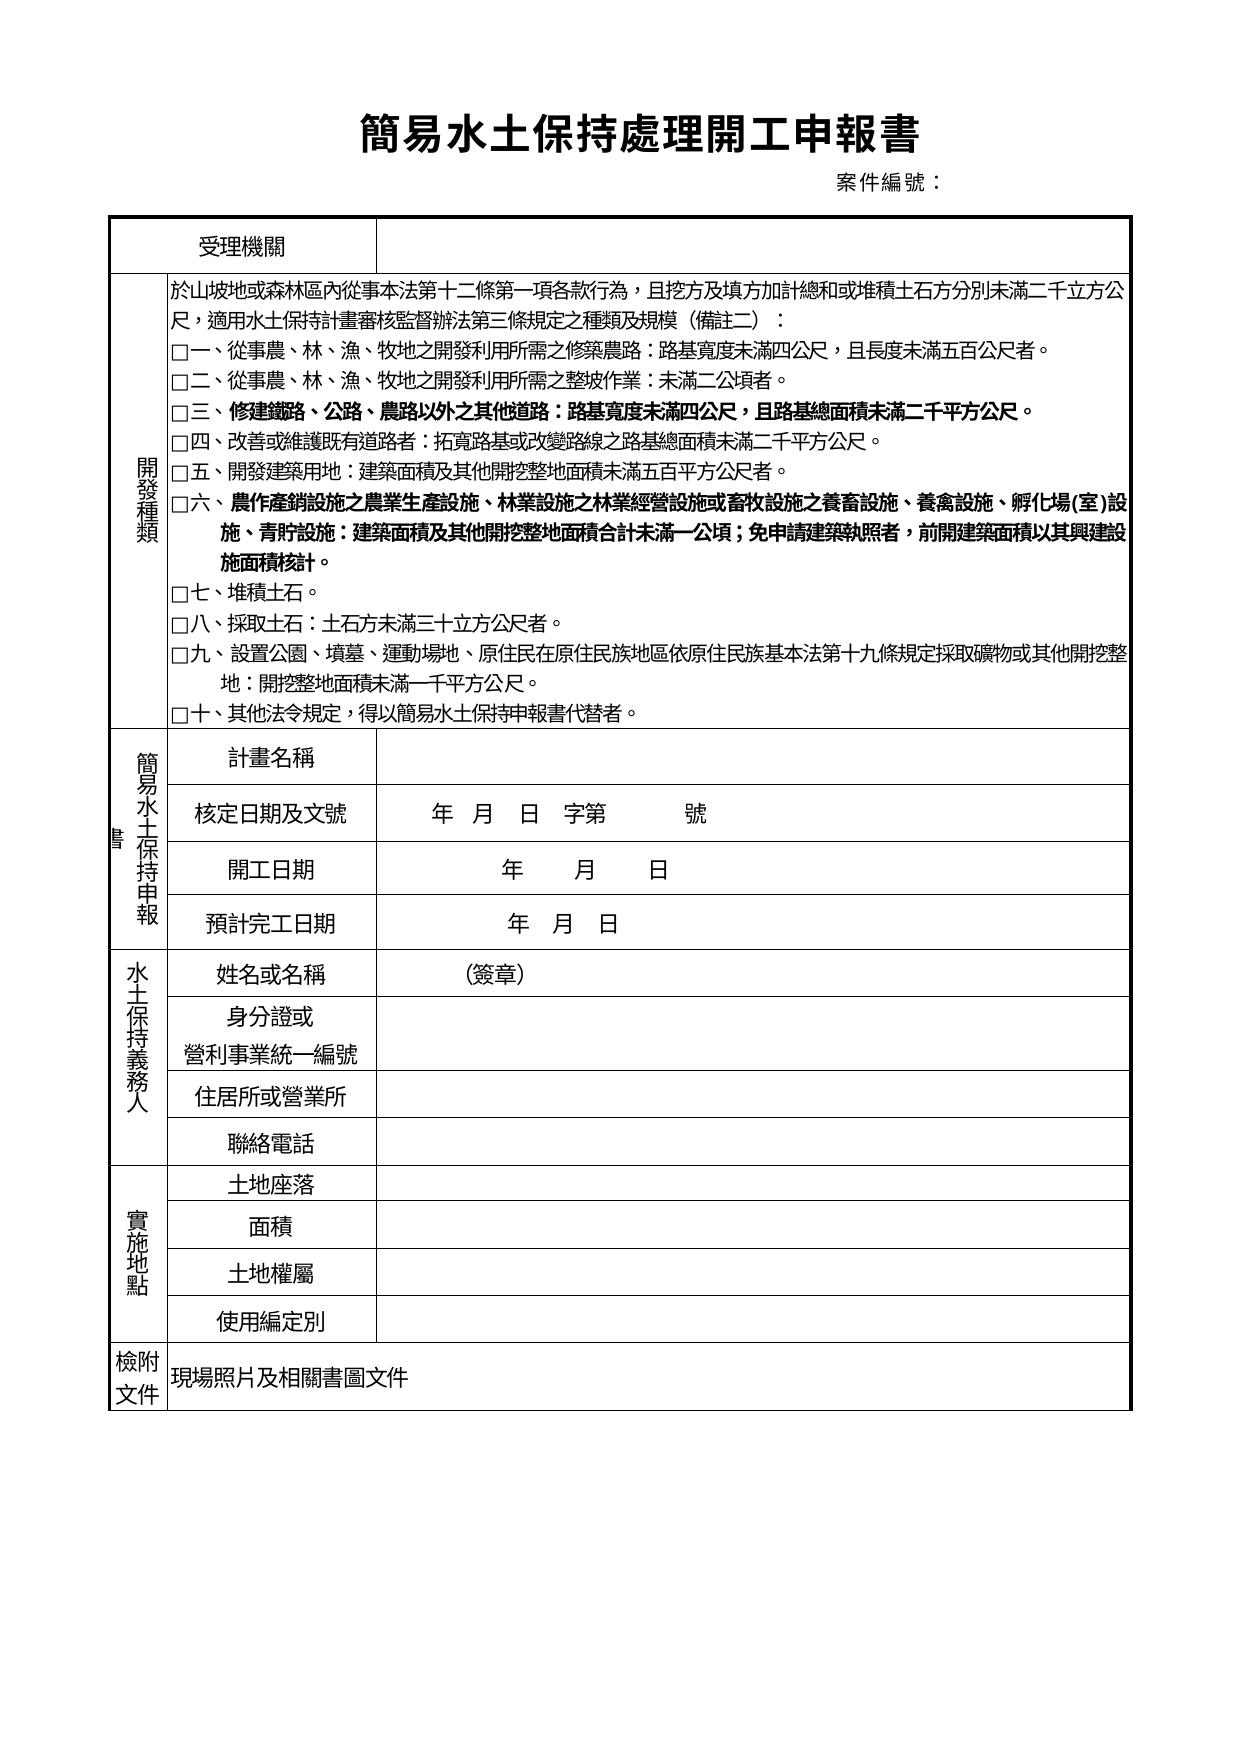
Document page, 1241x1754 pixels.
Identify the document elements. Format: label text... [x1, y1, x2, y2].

table_cell 土地權屬 [168, 1249, 376, 1295]
table_header 受理機關 [111, 219, 376, 273]
table_cell 開工日期 [168, 842, 376, 894]
table_cell 計畫名稱 [168, 729, 376, 784]
text 案件編號： [118, 161, 947, 197]
table_cell [377, 1071, 1129, 1117]
table_cell [377, 1166, 1129, 1200]
table_cell 核定日期及文號 [168, 785, 376, 841]
table_cell 土地座落 [168, 1166, 376, 1200]
table_cell 聯絡電話 [168, 1118, 376, 1164]
table_cell [377, 1249, 1129, 1295]
table_cell [377, 1201, 1129, 1248]
table_cell （簽章） [377, 950, 1129, 996]
table_cell 檢附 文件 [111, 1343, 167, 1410]
table_cell [377, 997, 1129, 1070]
table_cell 於山坡地或森林區內從事本法第十二條第一項各款行為，且挖方及填方加計總和或堆積土石方分別未滿二千立方公尺，適用水土保持計畫審核監督辦法第三條規定之種類及規模（備註二）： □一、從事農、林、漁、牧地之開發利用所需之修築農路：路基寬度未滿四公尺，且長度未滿五百公尺者。 □二、從事農、林、漁、牧地之開發利用所需之整坡作業：未滿二公頃者。 □三、修建鐵路、公路、農路以外之其他道路：路基寬度未滿四公尺，且路基總面積未滿二千平方公尺。 □四、改善或維護既有道路者：拓寬路基或改變路線之路基總面積未滿二千平方公尺。 □五、開發建築用地：建築面積及其他開挖整地面積未滿五百平方公尺者。 □六、農作產銷設施之農業生產設施、林業設施之林業經營設施或畜牧設施之養畜設施、養禽設施、孵化場(室)設施、青貯設施：建築面積及其他開挖整地面積合計未滿一公頃；免申請建築執照者，前開建築面積以其興建設施面積核計。 □七、堆積土石。 □八、採取土石：土石方未滿三十立方公尺者。 □九、設置公園、墳墓、運動場地、原住民在原住民族地區依原住民族基本法第十九條規定採取礦物或其他開挖整地：開挖整地面積未滿一千平方公尺。 □十、其他法令規定，得以簡易水土保持申報書代替者。 [168, 274, 1129, 728]
table_cell 開發種類 [111, 274, 167, 728]
table_cell 預計完工日期 [168, 895, 376, 949]
table_cell [377, 729, 1129, 784]
table_header [377, 219, 1129, 273]
table_cell 身分證或 營利事業統一編號 [168, 997, 376, 1070]
table_cell 使用編定別 [168, 1296, 376, 1342]
table_cell 面積 [168, 1201, 376, 1248]
text 簡易水土保持處理開工申報書 [118, 101, 1162, 161]
table_cell 年 月 日 [377, 895, 1129, 949]
table_cell 實施地點 [111, 1166, 167, 1342]
table_cell 住居所或營業所 [168, 1071, 376, 1117]
table_cell 現場照片及相關書圖文件 [168, 1343, 1129, 1410]
table_cell 年 月 日 字第 號 [377, 785, 1129, 841]
table_cell 姓名或名稱 [168, 950, 376, 996]
table_cell 水土保持義務人 [111, 950, 167, 1164]
table_cell 年 月 日 [377, 842, 1129, 894]
table_cell [377, 1296, 1129, 1342]
table_cell 簡易水土保持申報書 [111, 729, 167, 949]
table_cell [377, 1118, 1129, 1164]
